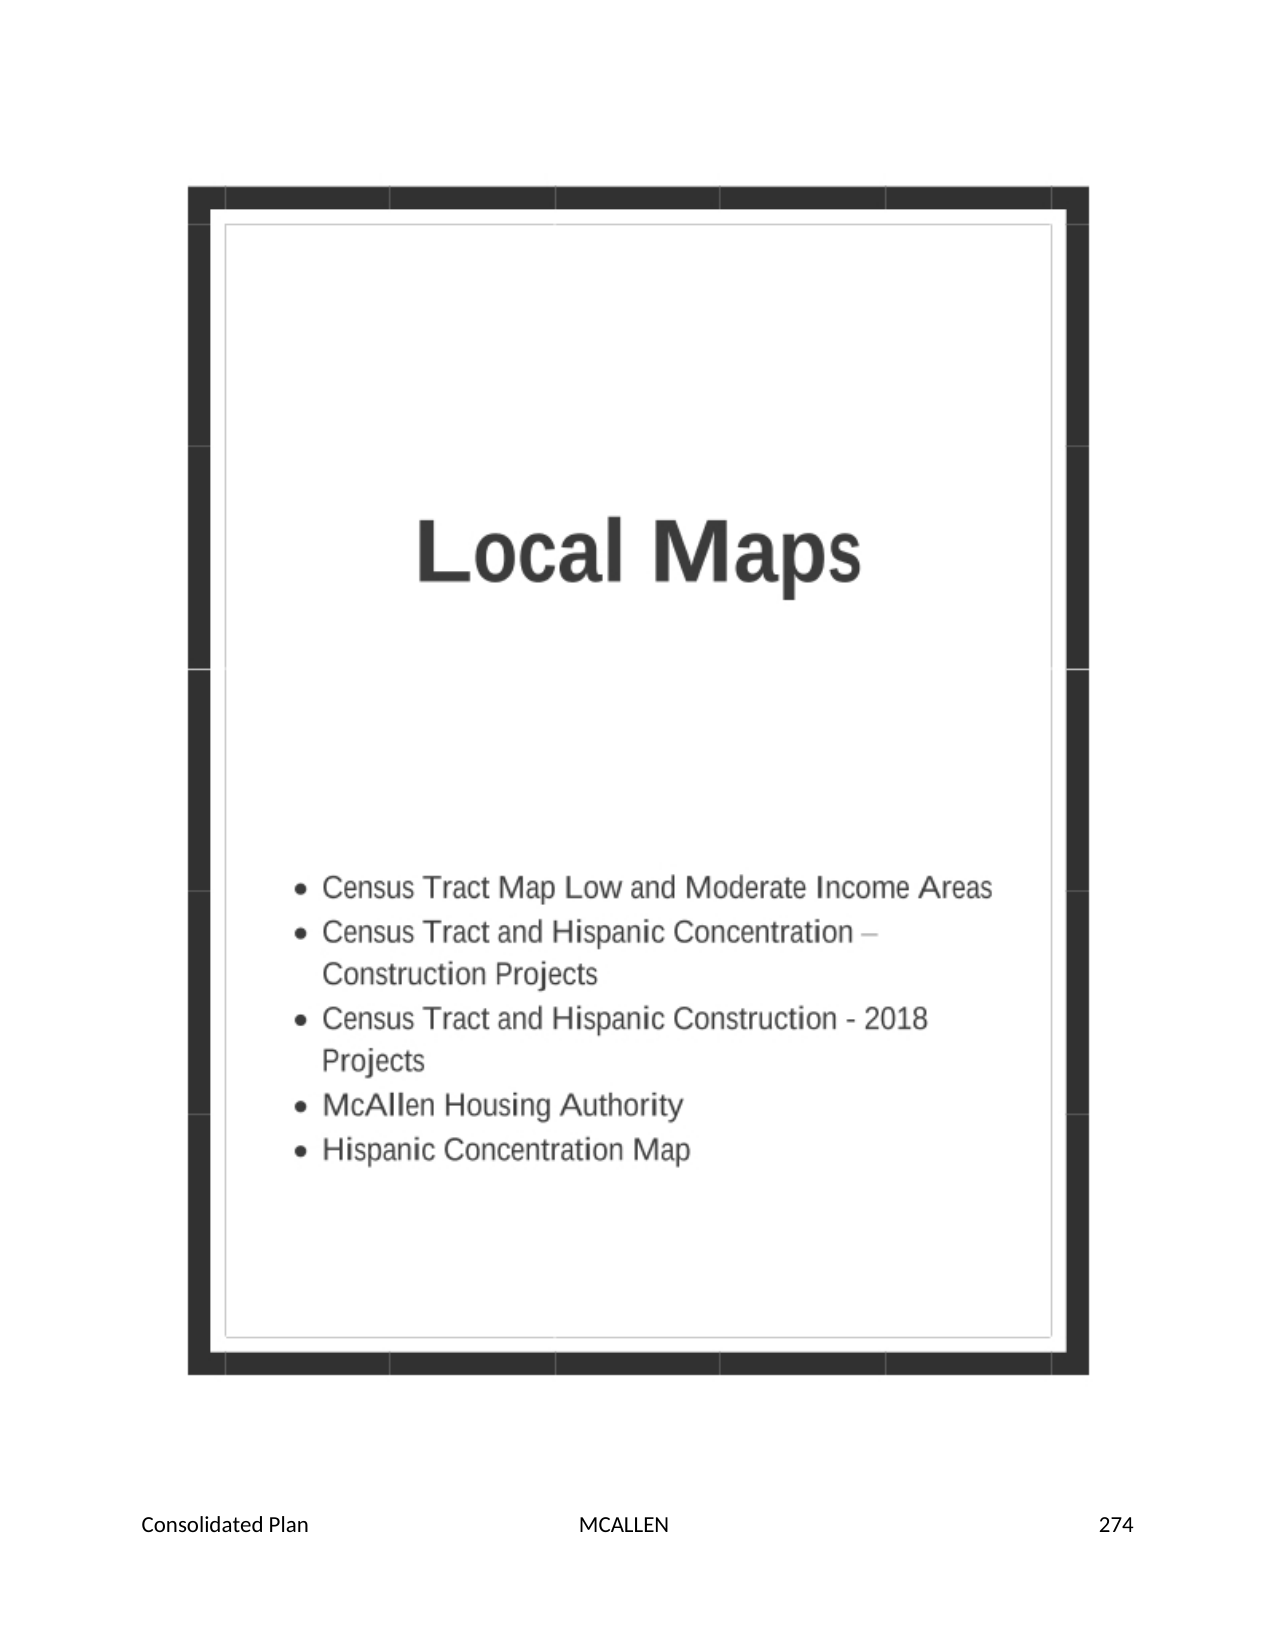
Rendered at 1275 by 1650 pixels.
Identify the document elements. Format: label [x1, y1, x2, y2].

picture [150, 150, 1125, 1412]
